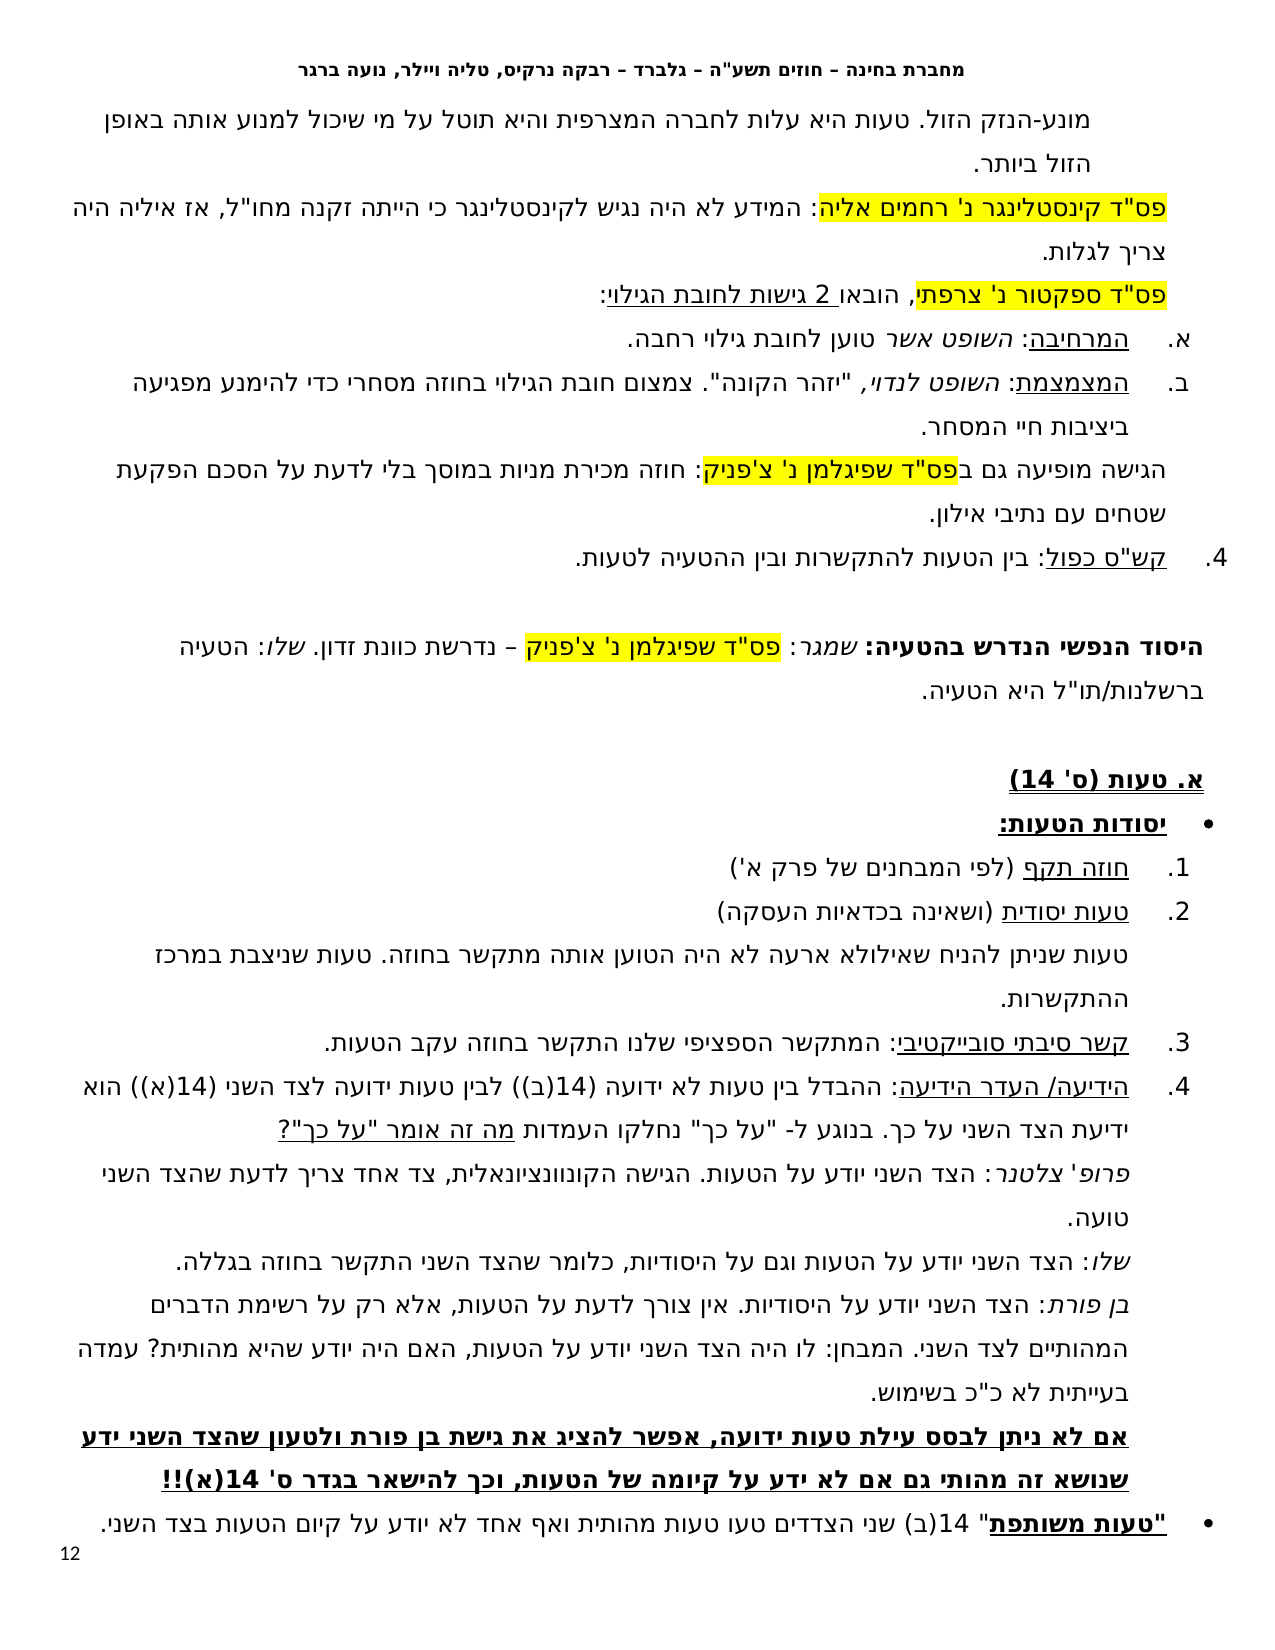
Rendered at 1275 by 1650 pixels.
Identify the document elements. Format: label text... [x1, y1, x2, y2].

text א. טעות (ס' 14) [59, 766, 1204, 795]
list שלו: הצד השני יודע על הטעות וגם על היסודיות, כלומר שהצד השני התקשר בחוזה בגללה. [59, 1247, 1129, 1276]
list אם לא ניתן לבסס עילת טעות ידועה, אפשר להציג את גישת בן פורת ולטעון שהצד השני ידע שנושא זה מהותי גם אם לא ידע על קיומה של הטעות, וכך להישאר בגדר ס' 14(א)!! [59, 1422, 1129, 1495]
list טעות יסודית (ושאינה בכדאיות העסקה) [59, 897, 1167, 926]
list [59, 106, 1129, 178]
list קש"ס כפול: בין הטעות להתקשרות ובין ההטעיה לטעות. [59, 543, 1204, 572]
text פס"ד קינסטלינגר נ' רחמים אליה: המידע לא היה נגיש לקינסטלינגר כי הייתה זקנה מחו"ל, אז איליה היה צריך לגלות. [59, 193, 1167, 266]
list המצמצמת: השופט לנדוי, "יזהר הקונה". צמצום חובת הגילוי בחוזה מסחרי כדי להימנע מפגיעה ביציבות חיי המסחר. [59, 368, 1167, 441]
list טעות שניתן להניח שאילולא ארעה לא היה הטוען אותה מתקשר בחוזה. טעות שניצבת במרכז ההתקשרות. [59, 941, 1129, 1014]
list פרופ' צלטנר: הצד השני יודע על הטעות. הגישה הקונוונציונאלית, צד אחד צריך לדעת שהצד השני טועה. [59, 1159, 1129, 1232]
list יסודות הטעות: [59, 809, 1204, 839]
list הידיעה/ העדר הידיעה: ההבדל בין טעות לא ידועה (14(ב)) לבין טעות ידועה לצד השני (14(א)) הוא ידיעת הצד השני על כך. בנוגע ל- "על כך" נחלקו העמדות מה זה אומר "על כך"? [59, 1072, 1167, 1145]
list פס"ד ספקטור נ' צרפתי, הובאו 2 גישות לחובת הגילוי: [59, 281, 916, 310]
list חוזה תקף (לפי המבחנים של פרק א') [59, 853, 1167, 882]
list המרחיבה: השופט אשר טוען לחובת גילוי רחבה. [59, 324, 1167, 353]
list קשר סיבתי סובייקטיבי: המתקשר הספציפי שלנו התקשר בחוזה עקב הטעות. [59, 1028, 1167, 1057]
list בן פורת: הצד השני יודע על היסודיות. אין צורך לדעת על הטעות, אלא רק על רשימת הדברים המהותיים לצד השני. המבחן: לו היה הצד השני יודע על הטעות, האם היה יודע שהיא מהותית? עמדה בעייתית לא כ"כ בשימוש. [59, 1291, 1129, 1407]
list הגישה מופיעה גם בפס"ד שפיגלמן נ' צ'פניק: חוזה מכירת מניות במוסך בלי לדעת על הסכם הפקעת שטחים עם נתיבי אילון. [59, 456, 1167, 528]
list "טעות משותפת" 14(ב) שני הצדדים טעו טעות מהותית ואף אחד לא יודע על קיום הטעות בצד השני. [59, 1509, 1204, 1539]
text היסוד הנפשי הנדרש בהטעיה: שמגר: פס"ד שפיגלמן נ' צ'פניק – נדרשת כוונת זדון. שלו: הטעיה ברשלנות/תו"ל היא הטעיה. [59, 632, 1204, 705]
